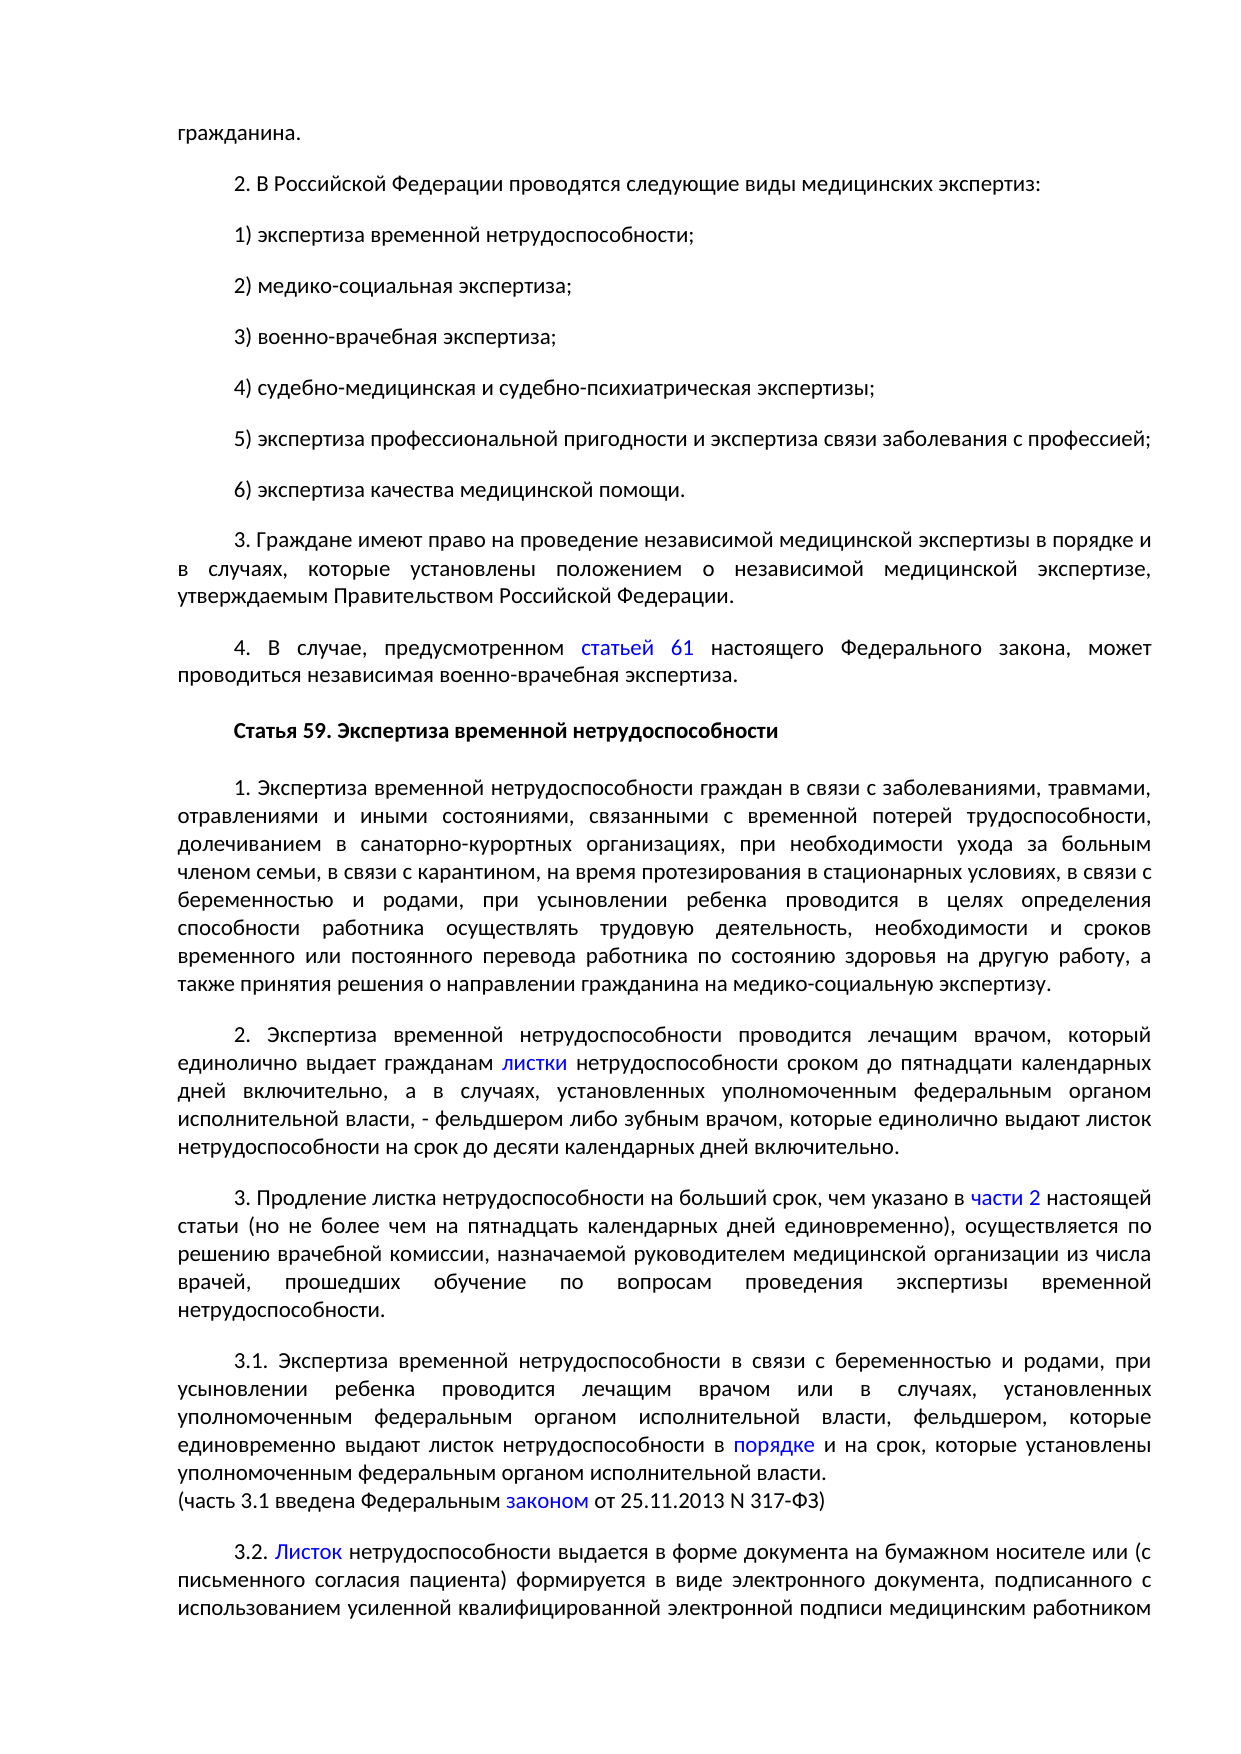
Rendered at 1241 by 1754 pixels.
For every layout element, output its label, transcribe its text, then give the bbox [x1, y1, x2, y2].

text 3) военно-врачебная экспертиза; [177, 322, 1152, 350]
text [177, 1537, 1152, 1621]
text (часть 3.1 введена Федеральным законом от 25.11.2013 N 317-ФЗ) [177, 1486, 1152, 1514]
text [177, 118, 1152, 146]
title Статья 59. Экспертиза временной нетрудоспособности [177, 717, 1152, 745]
text 3.1. Экспертиза временной нетрудоспособности в связи с беременностью и родами, при усыновлении ребенка проводится лечащим врачом или в случаях, установленных уполномоченным федеральным органом исполнительной власти, фельдшером, которые единовременно выдают листок нетрудоспособности в порядке и на срок, которые установлены уполномоченным федеральным органом исполнительной власти. [177, 1346, 1152, 1486]
text 3. Граждане имеют право на проведение независимой медицинской экспертизы в порядке и в случаях, которые установлены положением о независимой медицинской экспертизе, утверждаемым Правительством Российской Федерации. [177, 526, 1152, 610]
text 1. Экспертиза временной нетрудоспособности граждан в связи с заболеваниями, травмами, отравлениями и иными состояниями, связанными с временной потерей трудоспособности, долечиванием в санаторно-курортных организациях, при необходимости ухода за больным членом семьи, в связи с карантином, на время протезирования в стационарных условиях, в связи с беременностью и родами, при усыновлении ребенка проводится в целях определения способности работника осуществлять трудовую деятельность, необходимости и сроков временного или постоянного перевода работника по состоянию здоровья на другую работу, а также принятия решения о направлении гражданина на медико-социальную экспертизу. [177, 773, 1152, 997]
text 5) экспертиза профессиональной пригодности и экспертиза связи заболевания с профессией; [177, 424, 1152, 452]
text 2. В Российской Федерации проводятся следующие виды медицинских экспертиз: [177, 169, 1152, 197]
text 4. В случае, предусмотренном статьей 61 настоящего Федерального закона, может проводиться независимая военно-врачебная экспертиза. [177, 633, 1152, 689]
text 6) экспертиза качества медицинской помощи. [177, 475, 1152, 503]
text 4) судебно-медицинская и судебно-психиатрическая экспертизы; [177, 373, 1152, 401]
text 1) экспертиза временной нетрудоспособности; [177, 220, 1152, 248]
text 2. Экспертиза временной нетрудоспособности проводится лечащим врачом, который единолично выдает гражданам листки нетрудоспособности сроком до пятнадцати календарных дней включительно, а в случаях, установленных уполномоченным федеральным органом исполнительной власти, - фельдшером либо зубным врачом, которые единолично выдают листок нетрудоспособности на срок до десяти календарных дней включительно. [177, 1020, 1152, 1160]
text 3. Продление листка нетрудоспособности на больший срок, чем указано в части 2 настоящей статьи (но не более чем на пятнадцать календарных дней единовременно), осуществляется по решению врачебной комиссии, назначаемой руководителем медицинской организации из числа врачей, прошедших обучение по вопросам проведения экспертизы временной нетрудоспособности. [177, 1183, 1152, 1323]
text 2) медико-социальная экспертиза; [177, 271, 1152, 299]
